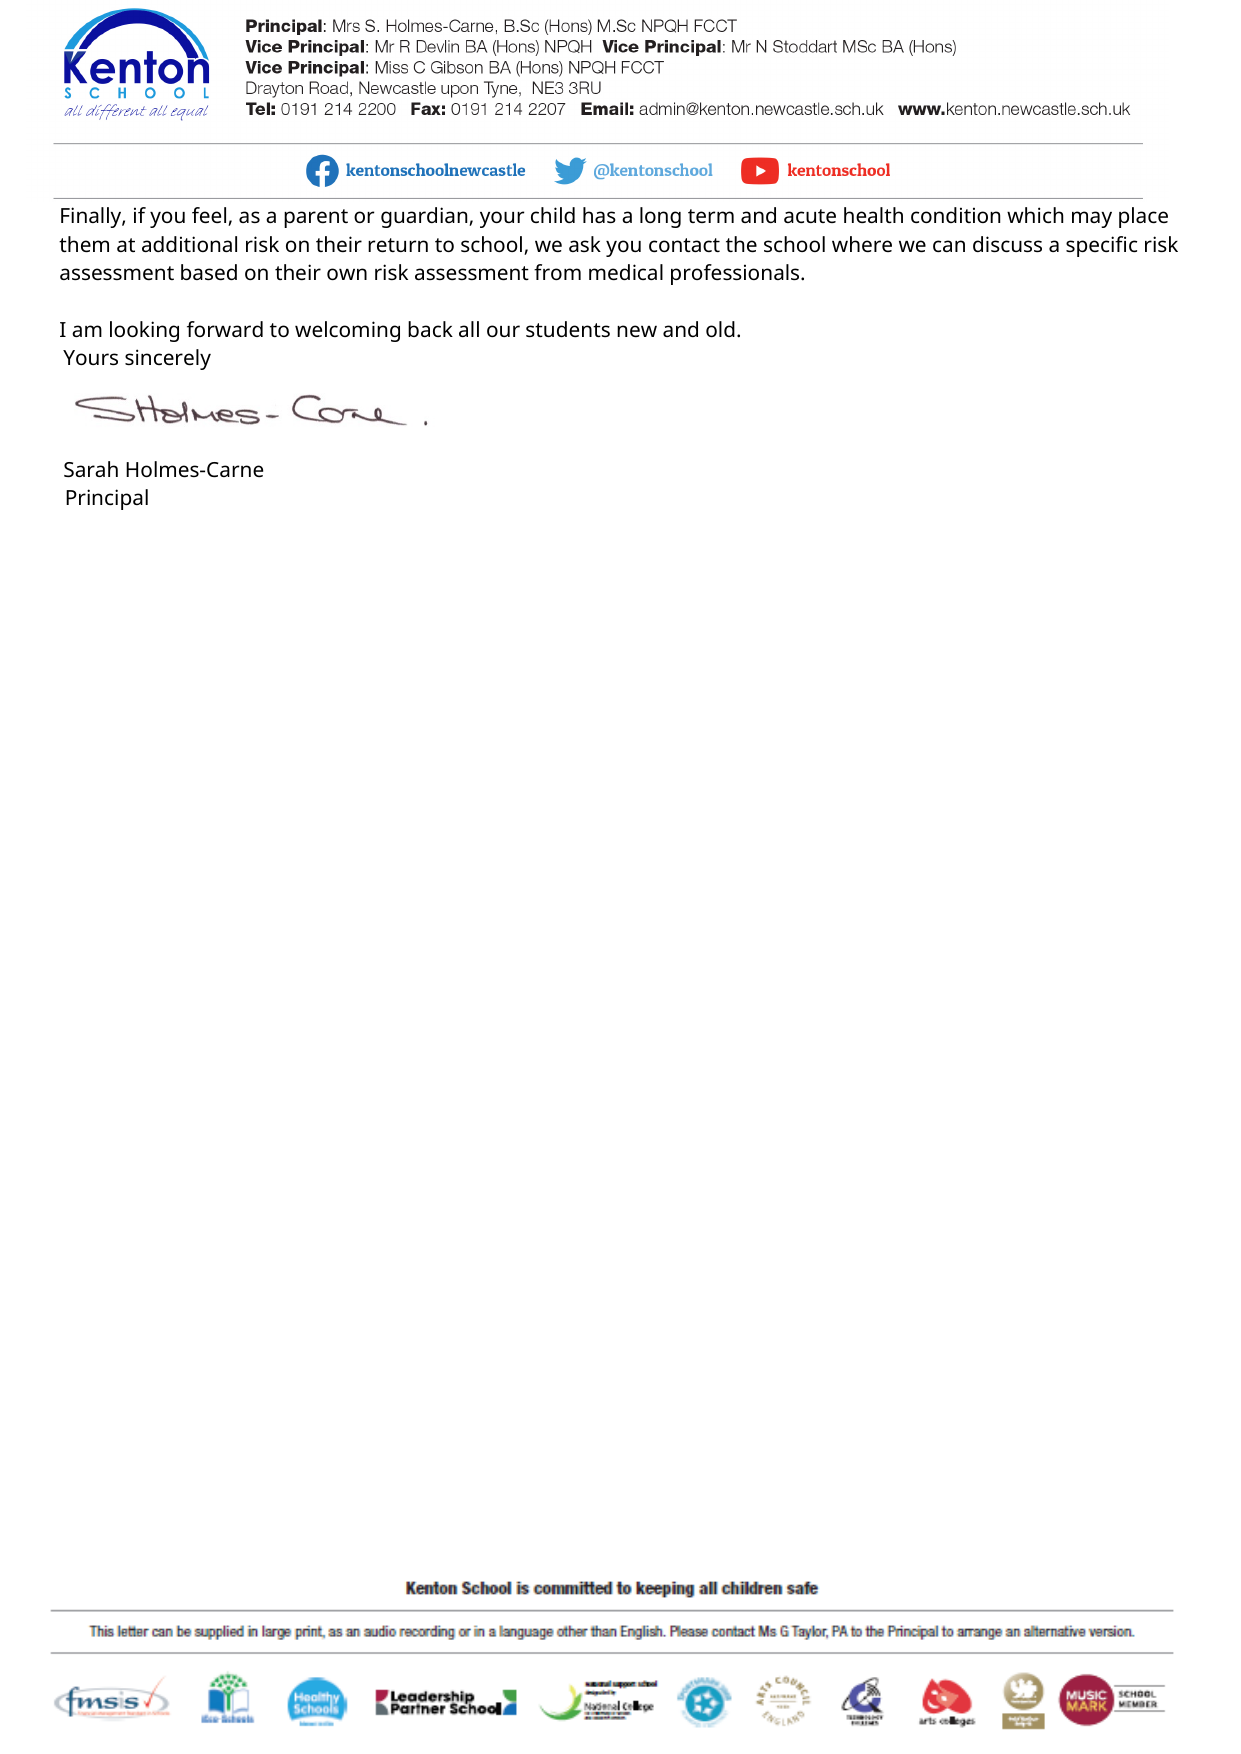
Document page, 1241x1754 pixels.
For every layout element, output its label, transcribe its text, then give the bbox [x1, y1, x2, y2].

text I am looking forward to welcoming back all our students new and old. [59, 315, 1205, 343]
picture [63, 371, 448, 455]
text Yours sincerely [63, 343, 1205, 372]
text Principal [59, 483, 1205, 512]
picture [26, 0, 1170, 202]
text Sarah Holmes-Carne [63, 455, 1205, 483]
text Finally, if you feel, as a parent or guardian, your child has a long term and acute health condition which may place them at additional risk on their return to school, we ask you contact the school where we can discuss a specific risk assessment based on their own risk assessment from medical professionals. [59, 201, 1223, 287]
